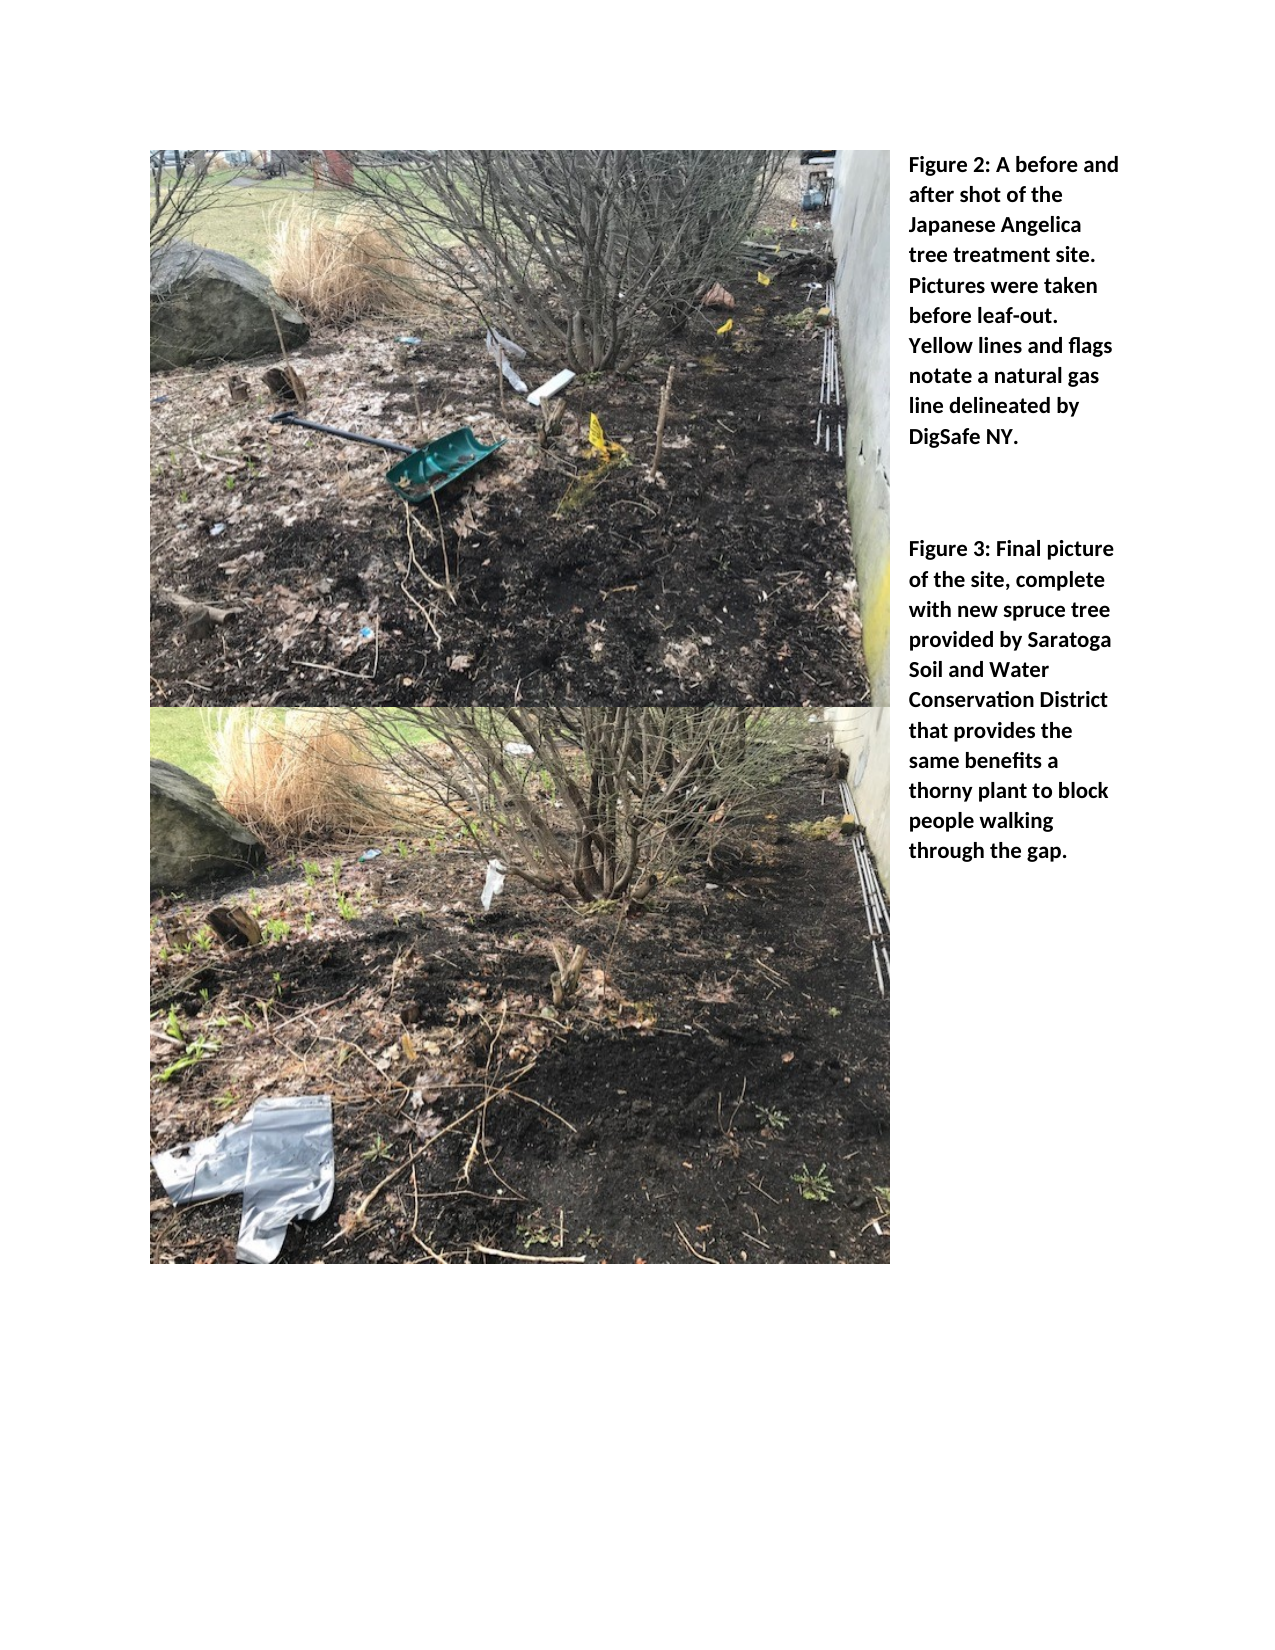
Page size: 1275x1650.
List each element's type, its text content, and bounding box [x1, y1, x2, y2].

picture [150, 150, 890, 1264]
text Figure 2: A before and after shot of the Japanese Angelica tree treatment site. Pictures were taken before leaf-out. Yellow lines and flags notate a natural gas line delineated by DigSafe NY. [890, 150, 1125, 450]
text Figure 3: Final picture of the site, complete with new spruce tree provided by Saratoga Soil and Water Conservation District that provides the same benefits a thorny plant to block people walking through the gap. [890, 534, 1125, 865]
